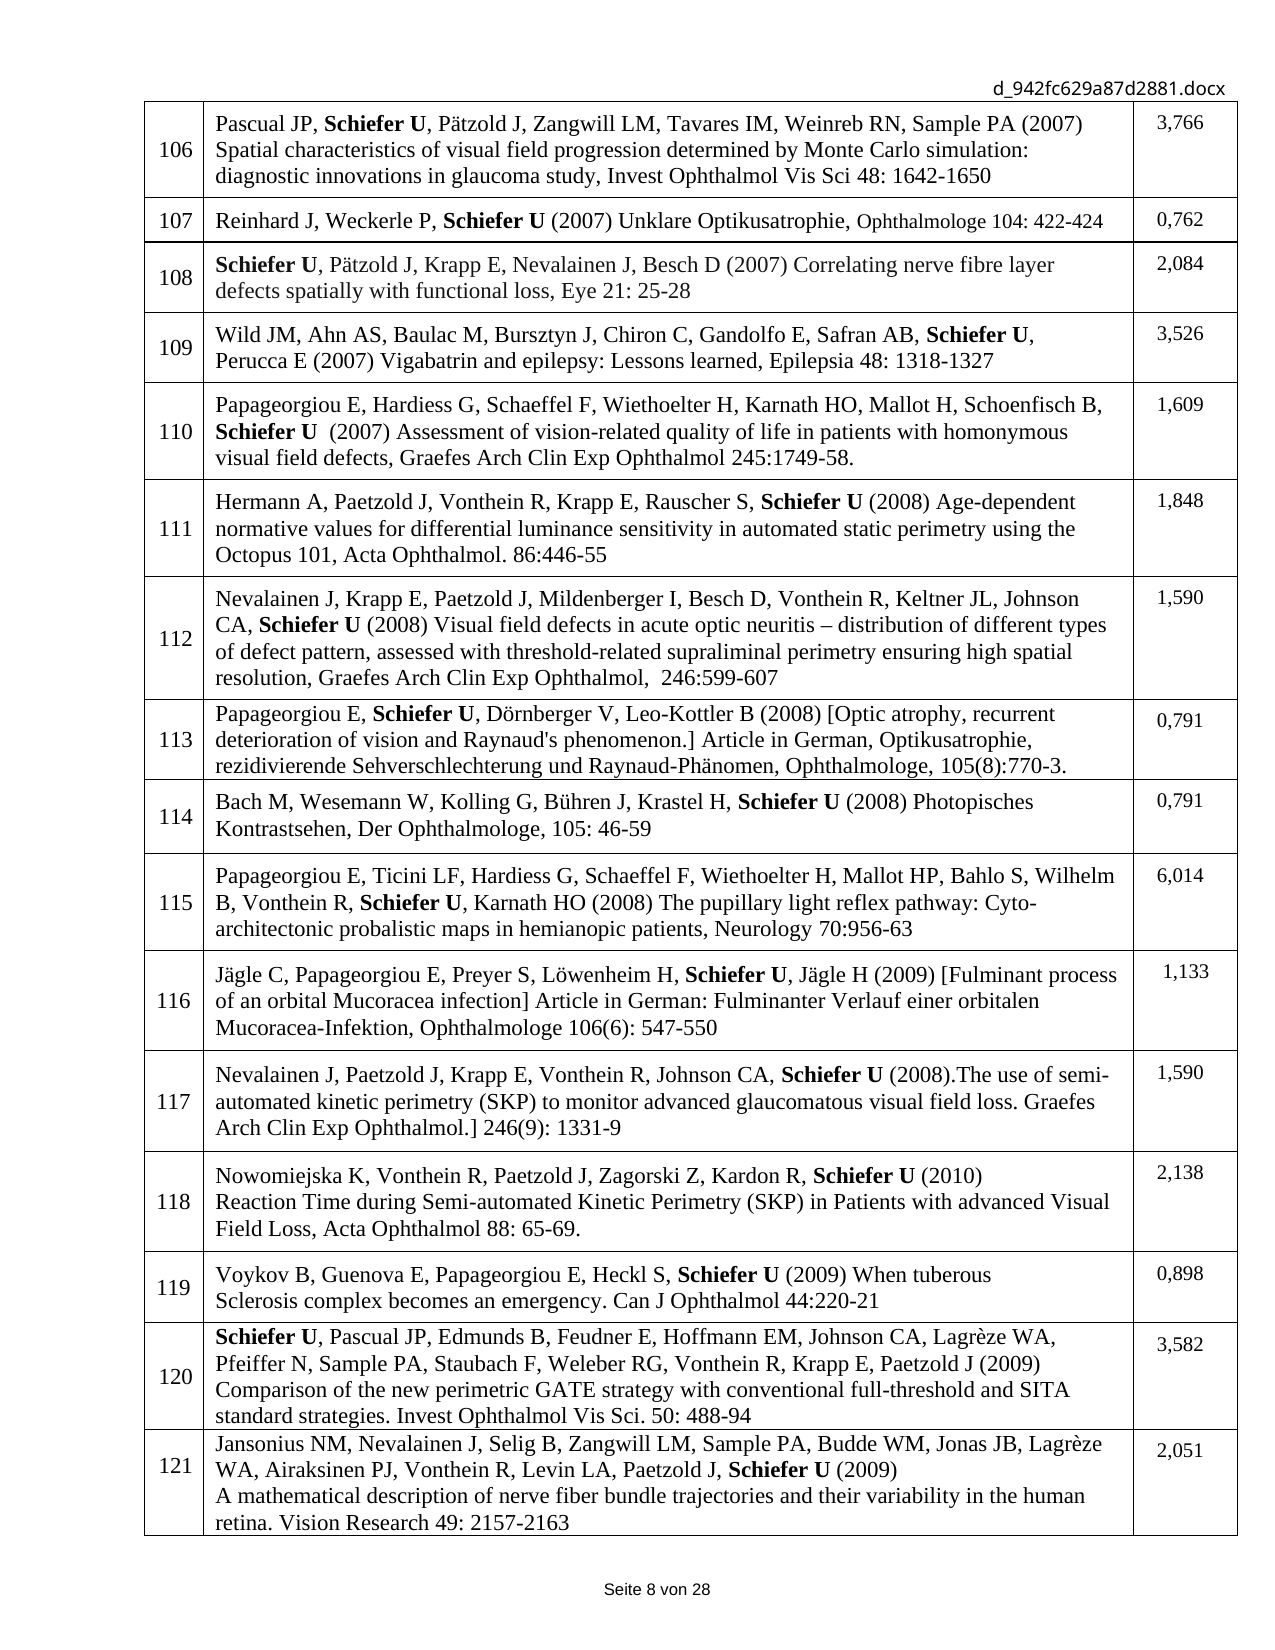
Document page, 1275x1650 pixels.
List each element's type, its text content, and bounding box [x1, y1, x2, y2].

table_cell 3,526 [1134, 313, 1237, 382]
table_cell 118 [145, 1152, 203, 1251]
table_cell 106 [145, 102, 203, 197]
table_cell Reinhard J, Weckerle P, Schiefer U (2007) Unklare Optikusatrophie, Ophthalmologe 104: 422-424 [204, 198, 1133, 241]
table_cell 1,848 [1134, 480, 1237, 576]
table_cell 113 [145, 700, 203, 779]
table_cell Papageorgiou E, Ticini LF, Hardiess G, Schaeffel F, Wiethoelter H, Mallot HP, Bahlo S, Wilhelm B, Vonthein R, Schiefer U, Karnath HO (2008) The pupillary light reflex pathway: Cyto-architectonic probalistic maps in hemianopic patients, Neurology 70:956-63 [204, 854, 1133, 950]
table_cell 121 [145, 1430, 203, 1535]
table_cell 107 [145, 198, 203, 241]
table_cell 1,590 [1134, 1051, 1237, 1151]
table_cell Nowomiejska K, Vonthein R, Paetzold J, Zagorski Z, Kardon R, Schiefer U (2010) Reaction Time during Semi-automated Kinetic Perimetry (SKP) in Patients with advanced Visual Field Loss, Acta Ophthalmol 88: 65-69. [204, 1152, 1133, 1251]
table_cell 119 [145, 1252, 203, 1322]
table_cell 0,898 [1134, 1252, 1237, 1322]
table_cell Papageorgiou E, Hardiess G, Schaeffel F, Wiethoelter H, Karnath HO, Mallot H, Schoenfisch B, Schiefer U (2007) Assessment of vision-related quality of life in patients with homonymous visual field defects, Graefes Arch Clin Exp Ophthalmol 245:1749-58. [204, 383, 1133, 479]
table_cell 116 [145, 951, 203, 1050]
table_cell 2,051 [1134, 1430, 1237, 1535]
table_cell Bach M, Wesemann W, Kolling G, Bühren J, Krastel H, Schiefer U (2008) Photopisches Kontrastsehen, Der Ophthalmologe, 105: 46-59 [204, 780, 1133, 853]
table_cell 0,791 [1134, 780, 1237, 853]
table_cell Wild JM, Ahn AS, Baulac M, Bursztyn J, Chiron C, Gandolfo E, Safran AB, Schiefer U, Perucca E (2007) Vigabatrin and epilepsy: Lessons learned, Epilepsia 48: 1318-1327 [204, 313, 1133, 382]
table_cell Schiefer U, Pätzold J, Krapp E, Nevalainen J, Besch D (2007) Correlating nerve fibre layer defects spatially with functional loss, Eye 21: 25-28 [204, 243, 1133, 312]
table_cell 115 [145, 854, 203, 950]
table_cell Schiefer U, Pascual JP, Edmunds B, Feudner E, Hoffmann EM, Johnson CA, Lagrèze WA, Pfeiffer N, Sample PA, Staubach F, Weleber RG, Vonthein R, Krapp E, Paetzold J (2009) Comparison of the new perimetric GATE strategy with conventional full-threshold and SITA standard strategies. Invest Ophthalmol Vis Sci. 50: 488-94 [204, 1323, 1133, 1429]
table_cell Hermann A, Paetzold J, Vonthein R, Krapp E, Rauscher S, Schiefer U (2008) Age-dependent normative values for differential luminance sensitivity in automated static perimetry using the Octopus 101, Acta Ophthalmol. 86:446-55 [204, 480, 1133, 576]
table_cell 108 [145, 243, 203, 312]
table_cell Papageorgiou E, Schiefer U, Dörnberger V, Leo-Kottler B (2008) [Optic atrophy, recurrent deterioration of vision and Raynaud's phenomenon.] Article in German, Optikusatrophie, rezidivierende Sehverschlechterung und Raynaud-Phänomen, Ophthalmologe, 105(8):770-3. [204, 700, 1133, 779]
table_cell 1,590 [1134, 577, 1237, 699]
table_cell 109 [145, 313, 203, 382]
table_cell 111 [145, 480, 203, 576]
table_cell Jägle C, Papageorgiou E, Preyer S, Löwenheim H, Schiefer U, Jägle H (2009) [Fulminant process of an orbital Mucoracea infection] Article in German: Fulminanter Verlauf einer orbitalen Mucoracea-Infektion, Ophthalmologe 106(6): 547-550 [204, 951, 1133, 1050]
table_cell 117 [145, 1051, 203, 1151]
table_cell 110 [145, 383, 203, 479]
table_cell 2,084 [1134, 243, 1237, 312]
table_cell Nevalainen J, Paetzold J, Krapp E, Vonthein R, Johnson CA, Schiefer U (2008).The use of semi-automated kinetic perimetry (SKP) to monitor advanced glaucomatous visual field loss. Graefes Arch Clin Exp Ophthalmol.] 246(9): 1331-9 [204, 1051, 1133, 1151]
table_cell 1,133 [1134, 951, 1237, 1050]
table_cell 120 [145, 1323, 203, 1429]
table_cell 112 [145, 577, 203, 699]
table_cell Jansonius NM, Nevalainen J, Selig B, Zangwill LM, Sample PA, Budde WM, Jonas JB, Lagrèze WA, Airaksinen PJ, Vonthein R, Levin LA, Paetzold J, Schiefer U (2009) A mathematical description of nerve fiber bundle trajectories and their variability in the human retina. Vision Research 49: 2157-2163 [204, 1430, 1133, 1535]
table_cell 1,609 [1134, 383, 1237, 479]
table_cell 6,014 [1134, 854, 1237, 950]
table_cell 3,582 [1134, 1323, 1237, 1429]
table_cell Voykov B, Guenova E, Papageorgiou E, Heckl S, Schiefer U (2009) When tuberous Sclerosis complex becomes an emergency. Can J Ophthalmol 44:220-21 [204, 1252, 1133, 1322]
table_cell 2,138 [1134, 1152, 1237, 1251]
table_cell 0,791 [1134, 700, 1237, 779]
table_cell 3,766 [1134, 102, 1237, 197]
table_cell 0,762 [1134, 198, 1237, 241]
table_cell Pascual JP, Schiefer U, Pätzold J, Zangwill LM, Tavares IM, Weinreb RN, Sample PA (2007) Spatial characteristics of visual field progression determined by Monte Carlo simulation: diagnostic innovations in glaucoma study, Invest Ophthalmol Vis Sci 48: 1642-1650 [204, 102, 1133, 197]
table_cell Nevalainen J, Krapp E, Paetzold J, Mildenberger I, Besch D, Vonthein R, Keltner JL, Johnson CA, Schiefer U (2008) Visual field defects in acute optic neuritis – distribution of different types of defect pattern, assessed with threshold-related supraliminal perimetry ensuring high spatial resolution, Graefes Arch Clin Exp Ophthalmol, 246:599-607 [204, 577, 1133, 699]
table_cell 114 [145, 780, 203, 853]
